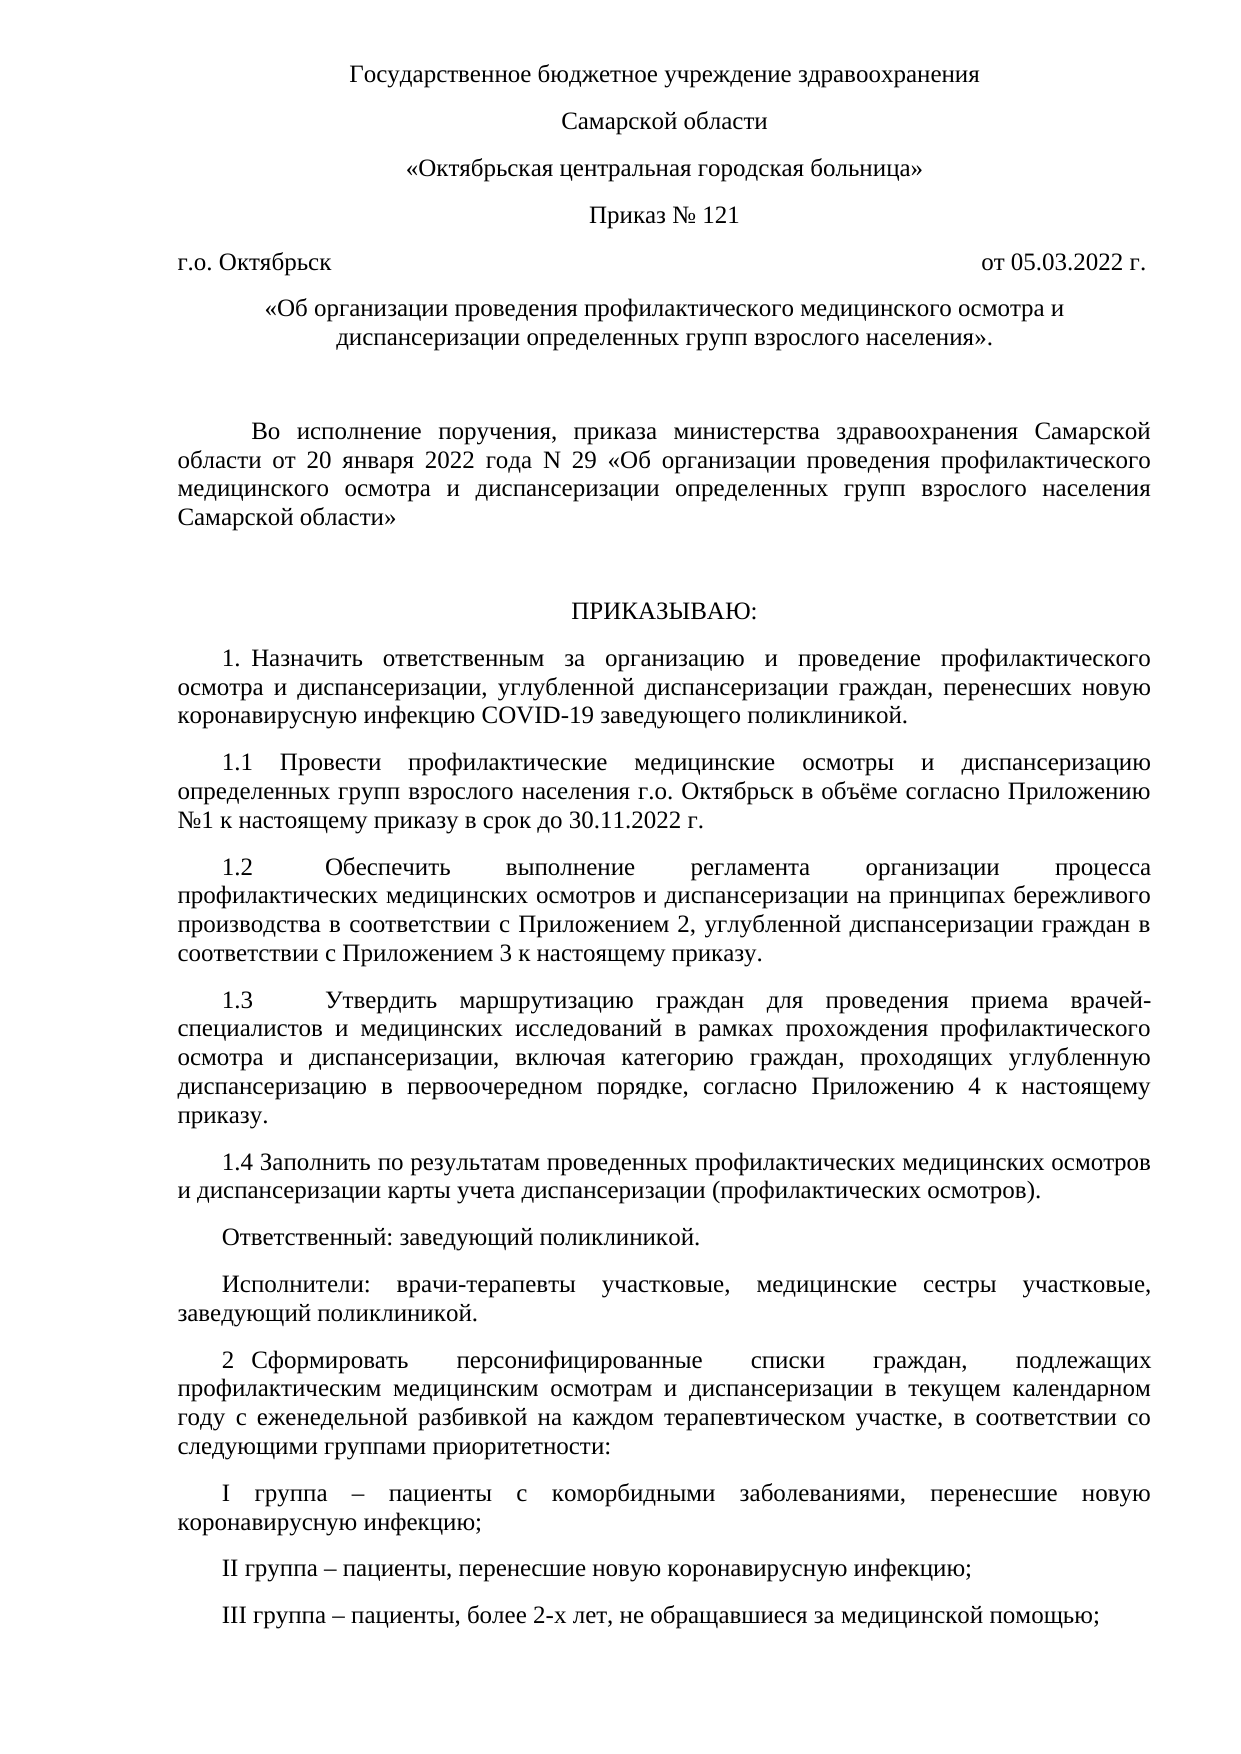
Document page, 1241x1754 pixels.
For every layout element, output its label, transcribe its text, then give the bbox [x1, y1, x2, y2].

text «Октябрьская центральная городская больница» [177, 153, 1152, 182]
text ПРИКАЗЫВАЮ: [177, 596, 1152, 625]
text Самарской области [177, 106, 1152, 135]
text Ответственный: заведующий поликлиникой. [177, 1222, 1152, 1251]
text г.о. Октябрьск от 05.03.2022 г. [177, 247, 1152, 275]
text Приказ № 121 [177, 200, 1152, 228]
text «Об организации проведения профилактического медицинского осмотра и диспансеризации определенных групп взрослого населения». [177, 293, 1152, 351]
text Государственное бюджетное учреждение здравоохранения [177, 59, 1152, 88]
list Назначить ответственным за организацию и проведение профилактического осмотра и диспансеризации, углубленной диспансеризации граждан, перенесших новую коронавирусную инфекцию COVID-19 заведующего поликлиникой. [177, 643, 1152, 729]
list Сформировать персонифицированные списки граждан, подлежащих профилактическим медицинским осмотрам и диспансеризации в текущем календарном году с еженедельной разбивкой на каждом терапевтическом участке, в соответствии со следующими группами приоритетности: [177, 1345, 1152, 1460]
text II группа – пациенты, перенесшие новую коронавирусную инфекцию; [177, 1553, 1152, 1582]
text III группа – пациенты, более 2-х лет, не обращавшиеся за медицинской помощью; [177, 1600, 1152, 1629]
text 1.4 Заполнить по результатам проведенных профилактических медицинских осмотров и диспансеризации карты учета диспансеризации (профилактических осмотров). [177, 1147, 1152, 1204]
text Во исполнение поручения, приказа министерства здравоохранения Самарской области от 20 января 2022 года N 29 «Об организации проведения профилактического медицинского осмотра и диспансеризации определенных групп взрослого населения Самарской области» [177, 416, 1152, 531]
text 1.1 Провести профилактические медицинские осмотры и диспансеризацию определенных групп взрослого населения г.о. Октябрьск в объёме согласно Приложению №1 к настоящему приказу в срок до 30.11.2022 г. [177, 747, 1152, 833]
text I группа – пациенты с коморбидными заболеваниями, перенесшие новую коронавирусную инфекцию; [177, 1478, 1152, 1535]
text Исполнители: врачи-терапевты участковые, медицинские сестры участковые, заведующий поликлиникой. [177, 1269, 1152, 1327]
list Обеспечить выполнение регламента организации процесса профилактических медицинских осмотров и диспансеризации на принципах бережливого производства в соответствии с Приложением 2, углубленной диспансеризации граждан в соответствии с Приложением 3 к настоящему приказу. [177, 852, 1152, 967]
list Утвердить маршрутизацию граждан для проведения приема врачей-специалистов и медицинских исследований в рамках прохождения профилактического осмотра и диспансеризации, включая категорию граждан, проходящих углубленную диспансеризацию в первоочередном порядке, согласно Приложению 4 к настоящему приказу. [177, 985, 1152, 1128]
